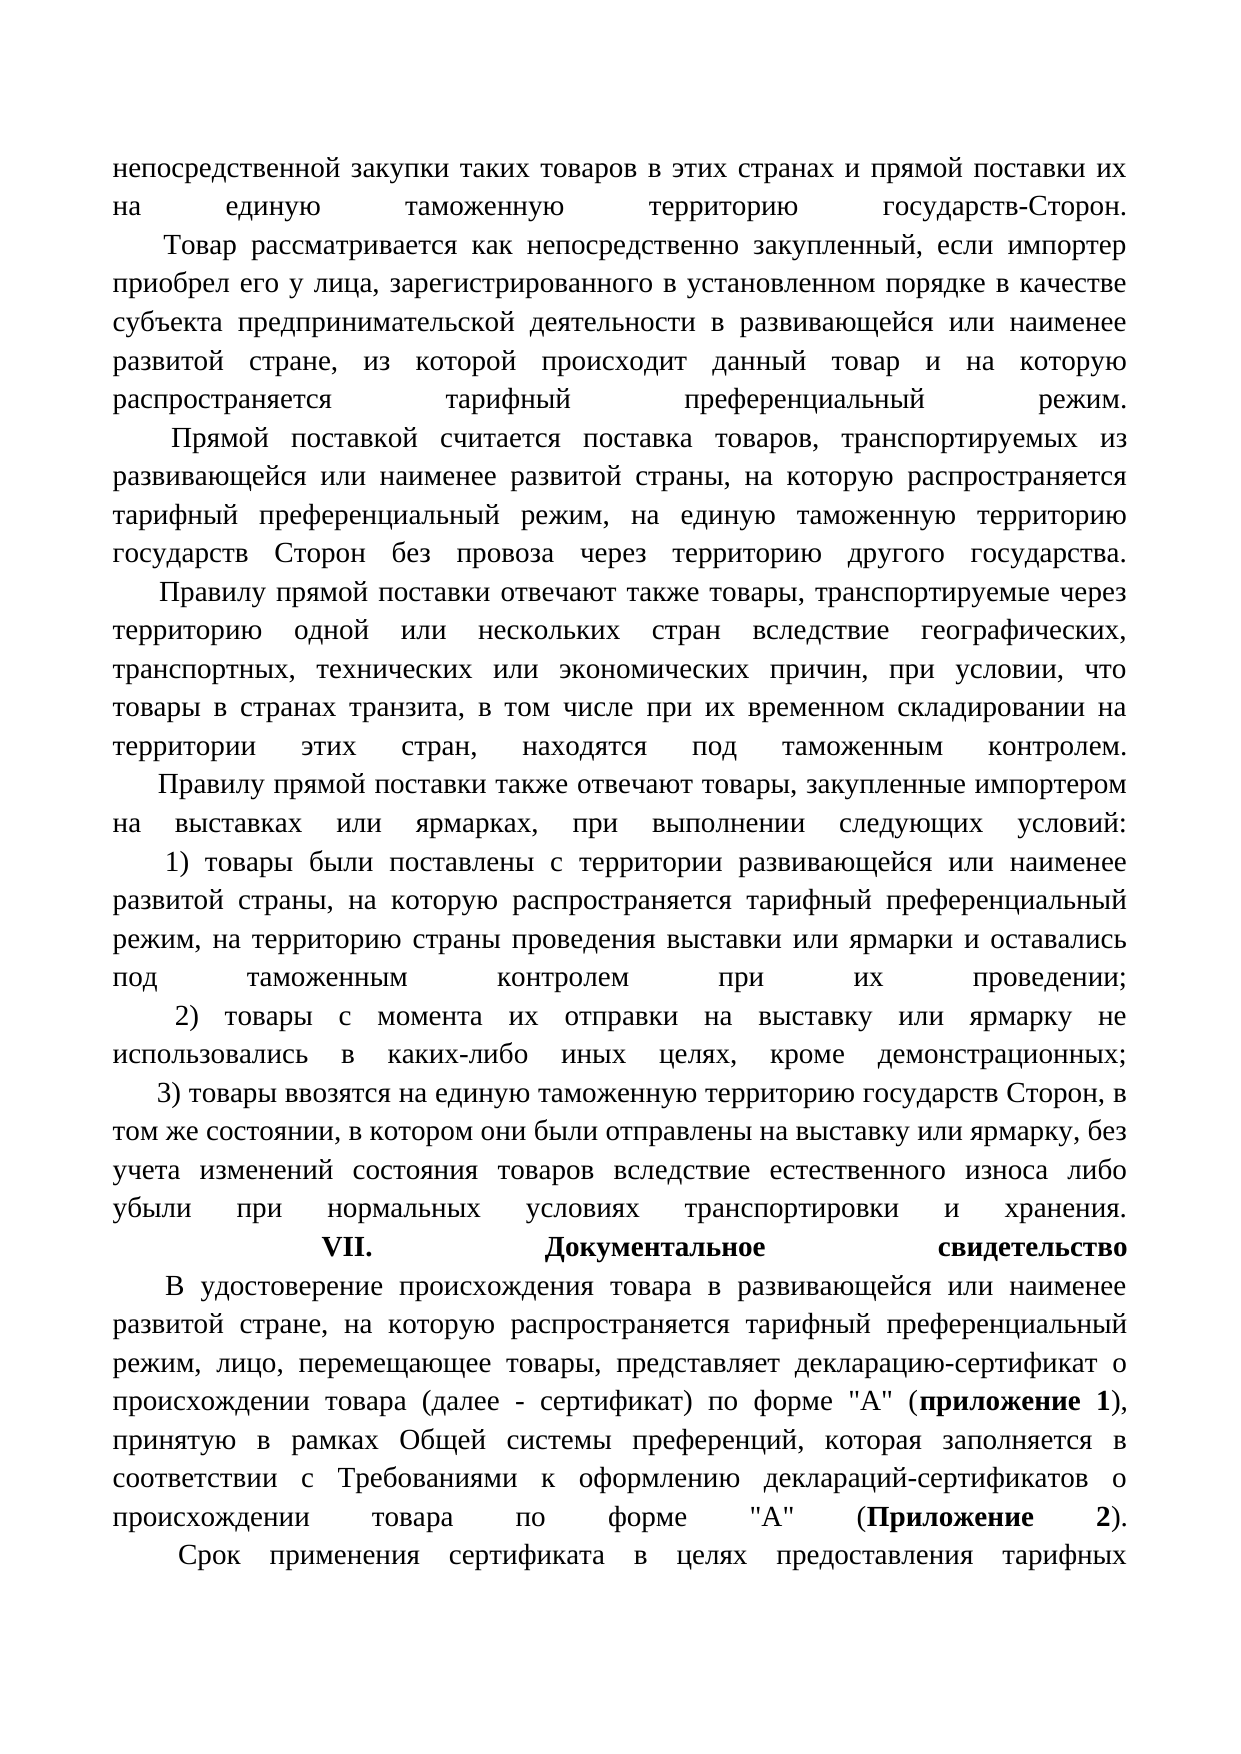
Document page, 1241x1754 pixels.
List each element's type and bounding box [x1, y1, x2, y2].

text [112, 150, 1128, 1571]
